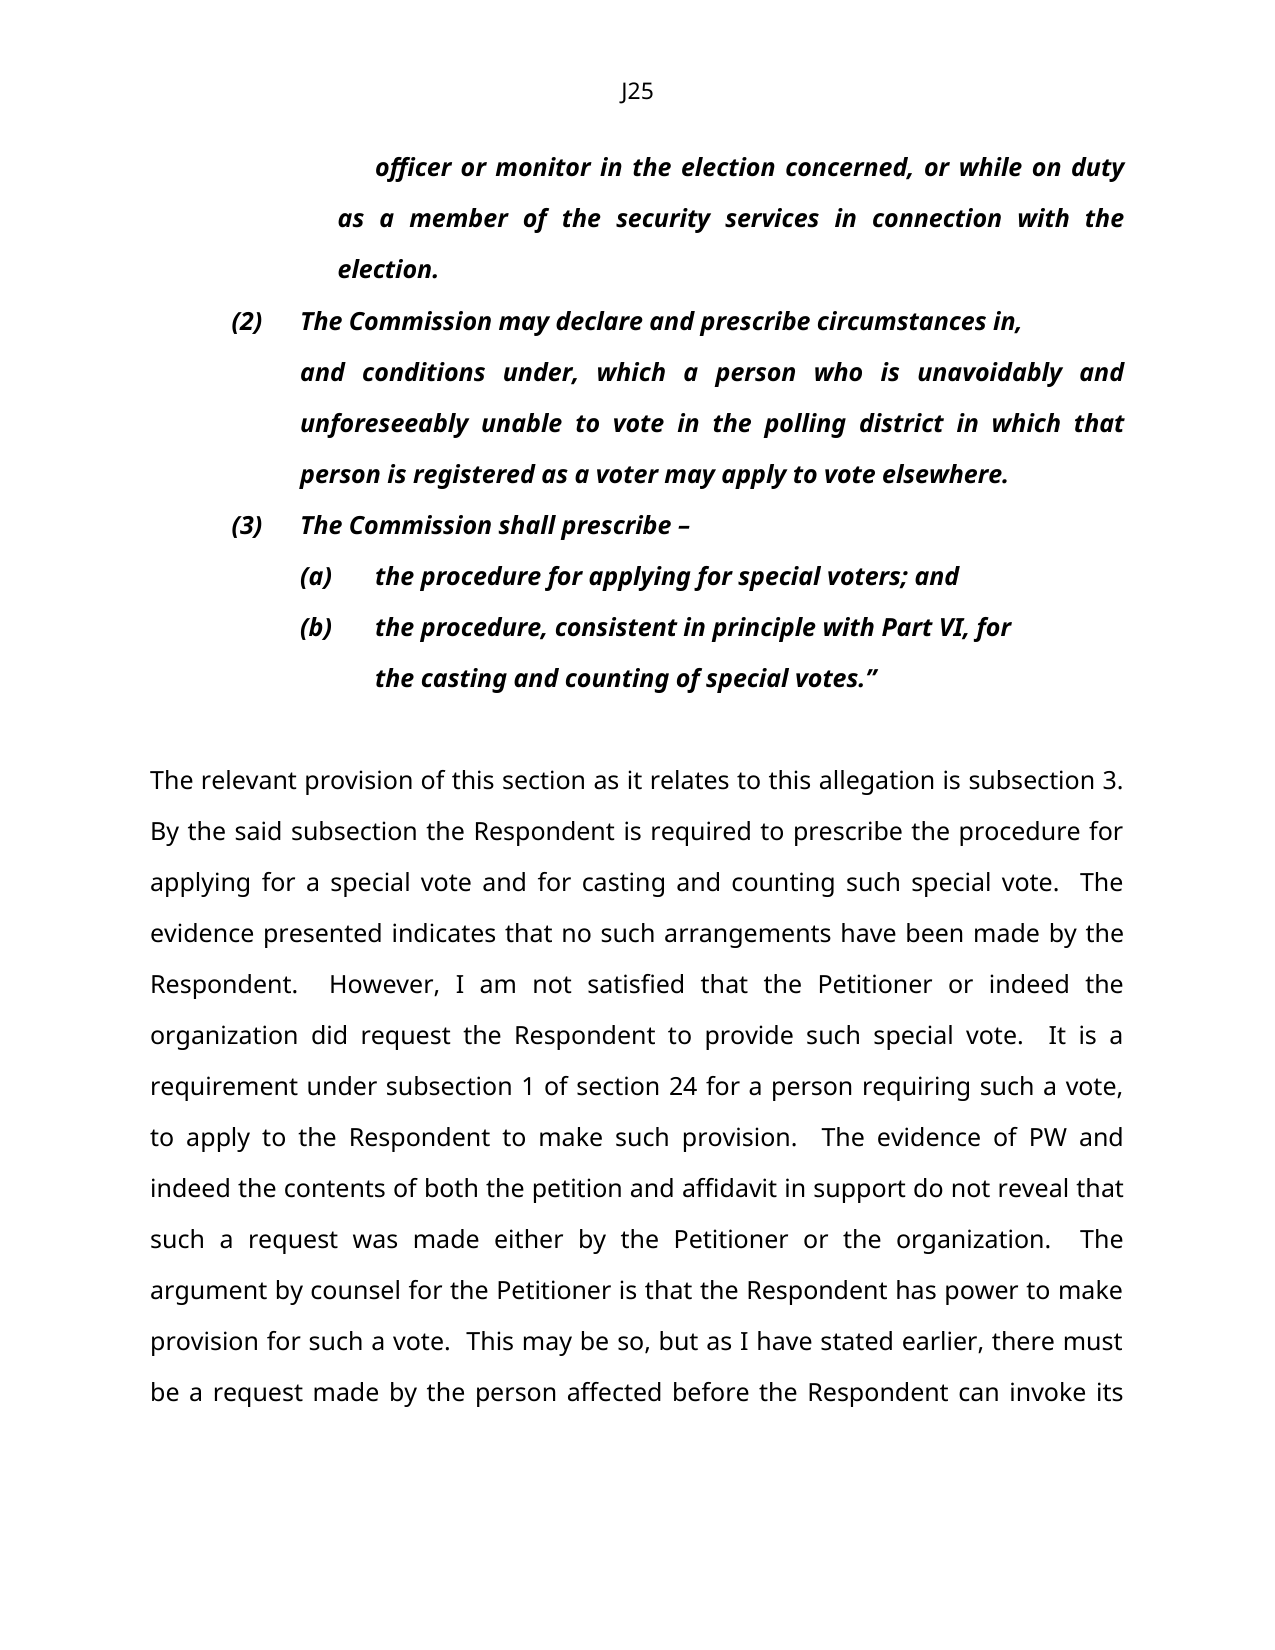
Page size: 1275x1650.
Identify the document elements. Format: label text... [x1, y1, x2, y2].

text (b) the procedure, consistent in principle with Part VI, for [150, 609, 1125, 643]
text (3) The Commission shall prescribe – [150, 507, 1125, 541]
list officer or monitor in the election concerned, or while on duty as a member of the security services in connection with the election. [337, 150, 1125, 286]
text and conditions under, which a person who is unavoidably and unforeseeably unable to vote in the polling district in which that person is registered as a voter may apply to vote elsewhere. [300, 354, 1125, 490]
text (a) the procedure for applying for special voters; and [150, 558, 1125, 592]
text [150, 762, 1125, 1409]
text the casting and counting of special votes.” [300, 660, 1125, 694]
text (2) The Commission may declare and prescribe circumstances in, [150, 303, 1125, 337]
